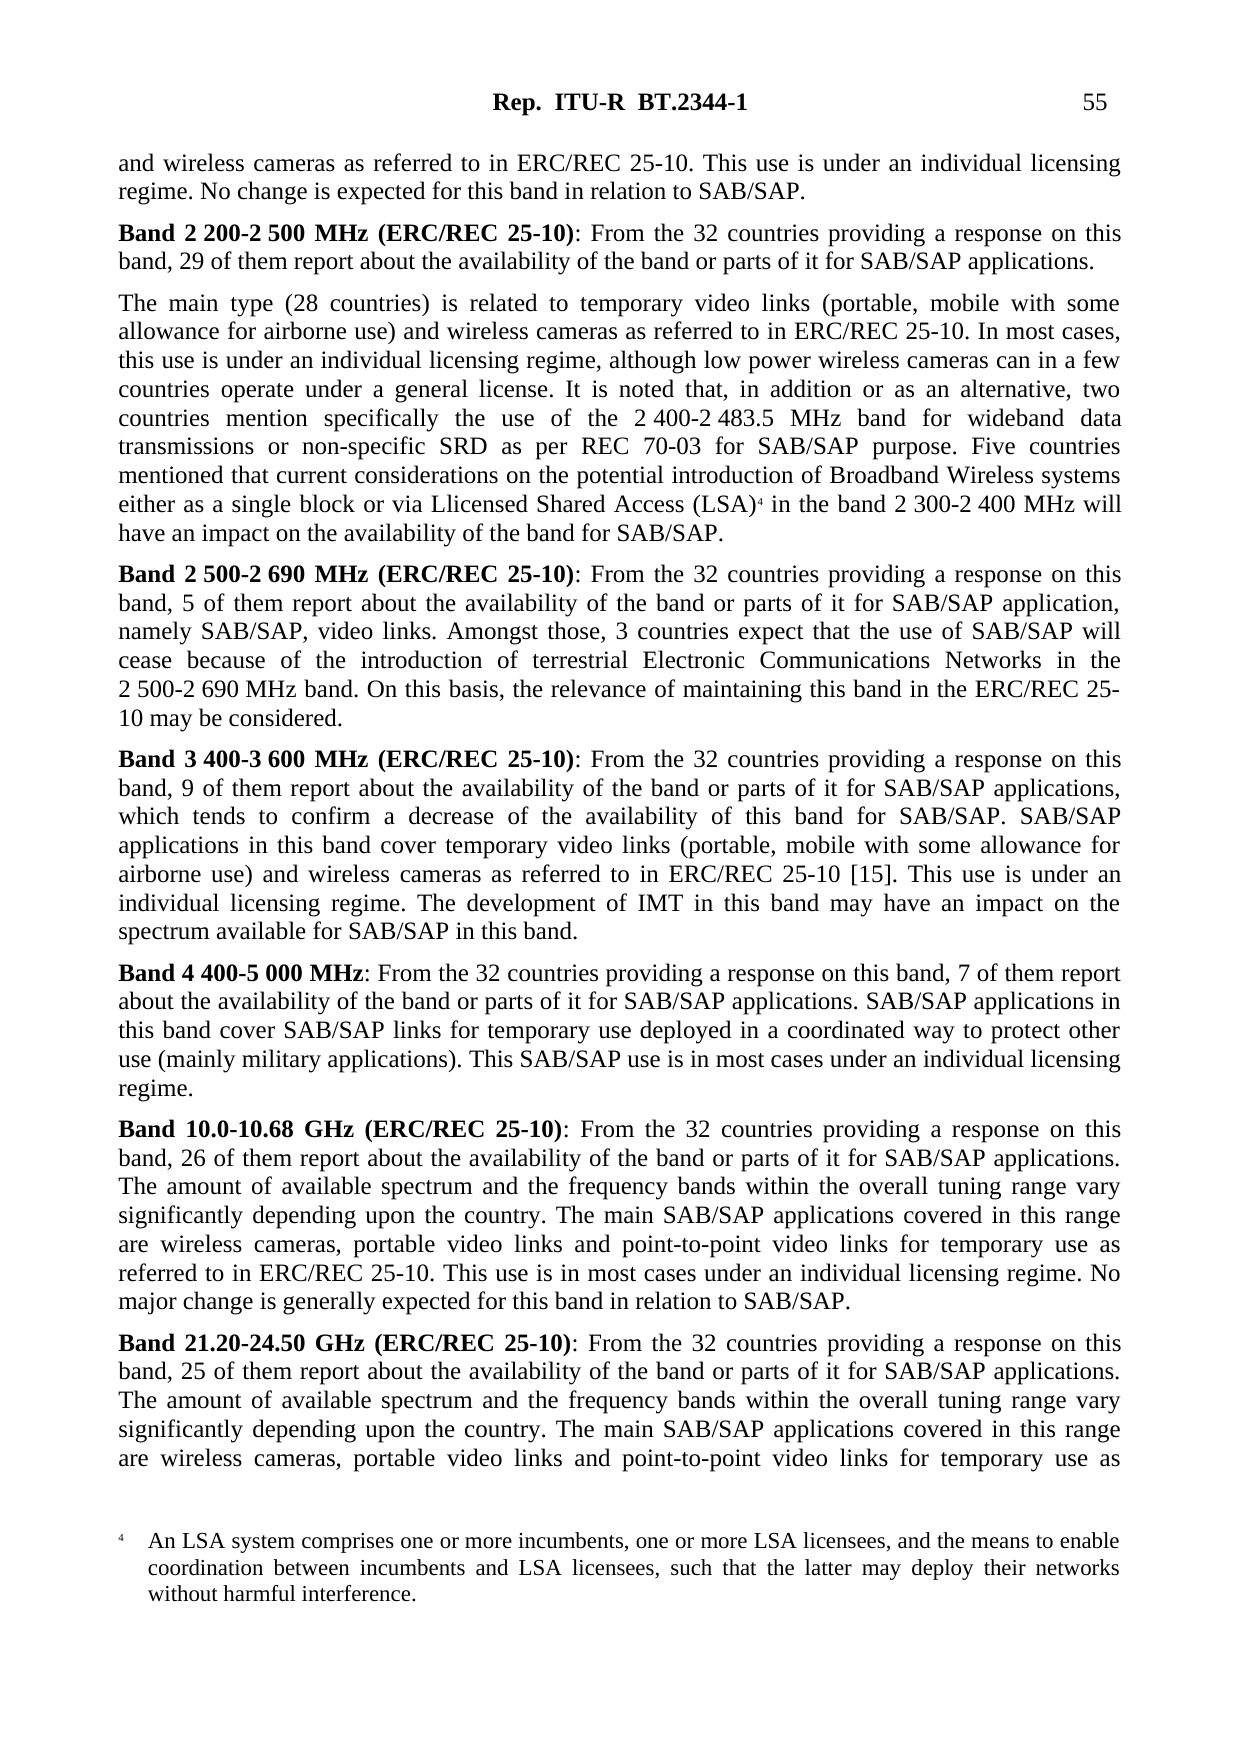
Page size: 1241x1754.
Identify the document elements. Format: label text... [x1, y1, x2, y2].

text Band 2 200-2 500 MHz (ERC/REC 25-10): From the 32 countries providing a response on this band, 29 of them report about the availability of the band or parts of it for SAB/SAP applications. [118, 218, 1122, 275]
text Band 10.0-10.68 GHz (ERC/REC 25-10): From the 32 countries providing a response on this band, 26 of them report about the availability of the band or parts of it for SAB/SAP applications. The amount of available spectrum and the frequency bands within the overall tuning range vary significantly depending upon the country. The main SAB/SAP applications covered in this range are wireless cameras, portable video links and point-to-point video links for temporary use as referred to in ERC/REC 25-10. This use is in most cases under an individual licensing regime. No major change is generally expected for this band in relation to SAB/SAP. [118, 1114, 1122, 1315]
text Band 4 400-5 000 MHz: From the 32 countries providing a response on this band, 7 of them report about the availability of the band or parts of it for SAB/SAP applications. SAB/SAP applications in this band cover SAB/SAP links for temporary use deployed in a coordinated way to protect other use (mainly military applications). This SAB/SAP use is in most cases under an individual licensing regime. [118, 958, 1122, 1101]
text Band 3 400-3 600 MHz (ERC/REC 25-10): From the 32 countries providing a response on this band, 9 of them report about the availability of the band or parts of it for SAB/SAP applications, which tends to confirm a decrease of the availability of this band for SAB/SAP. SAB/SAP applications in this band cover temporary video links (portable, mobile with some allowance for airborne use) and wireless cameras as referred to in ERC/REC 25-10 [15]. This use is under an individual licensing regime. The development of IMT in this band may have an impact on the spectrum available for SAB/SAP in this band. [118, 744, 1122, 945]
text The main type (28 countries) is related to temporary video links (portable, mobile with some allowance for airborne use) and wireless cameras as referred to in ERC/REC 25-10. In most cases, this use is under an individual licensing regime, although low power wireless cameras can in a few countries operate under a general license. It is noted that, in addition or as an alternative, two countries mention specifically the use of the 2 400-2 483.5 MHz band for wideband data transmissions or non-specific SRD as per REC 70-03 for SAB/SAP purpose. Five countries mentioned that current considerations on the potential introduction of Broadband Wireless systems either as a single block or via Llicensed Shared Access (LSA) in the band 2 300-2 400 MHz will have an impact on the availability of the band for SAB/SAP. [118, 288, 1122, 546]
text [118, 148, 1122, 205]
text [118, 1328, 1122, 1471]
text Band 2 500-2 690 MHz (ERC/REC 25-10): From the 32 countries providing a response on this band, 5 of them report about the availability of the band or parts of it for SAB/SAP application, namely SAB/SAP, video links. Amongst those, 3 countries expect that the use of SAB/SAP will cease because of the introduction of terrestrial Electronic Communications Networks in the 2 500-2 690 MHz band. On this basis, the relevance of maintaining this band in the ERC/REC 25-10 may be considered. [118, 559, 1122, 731]
